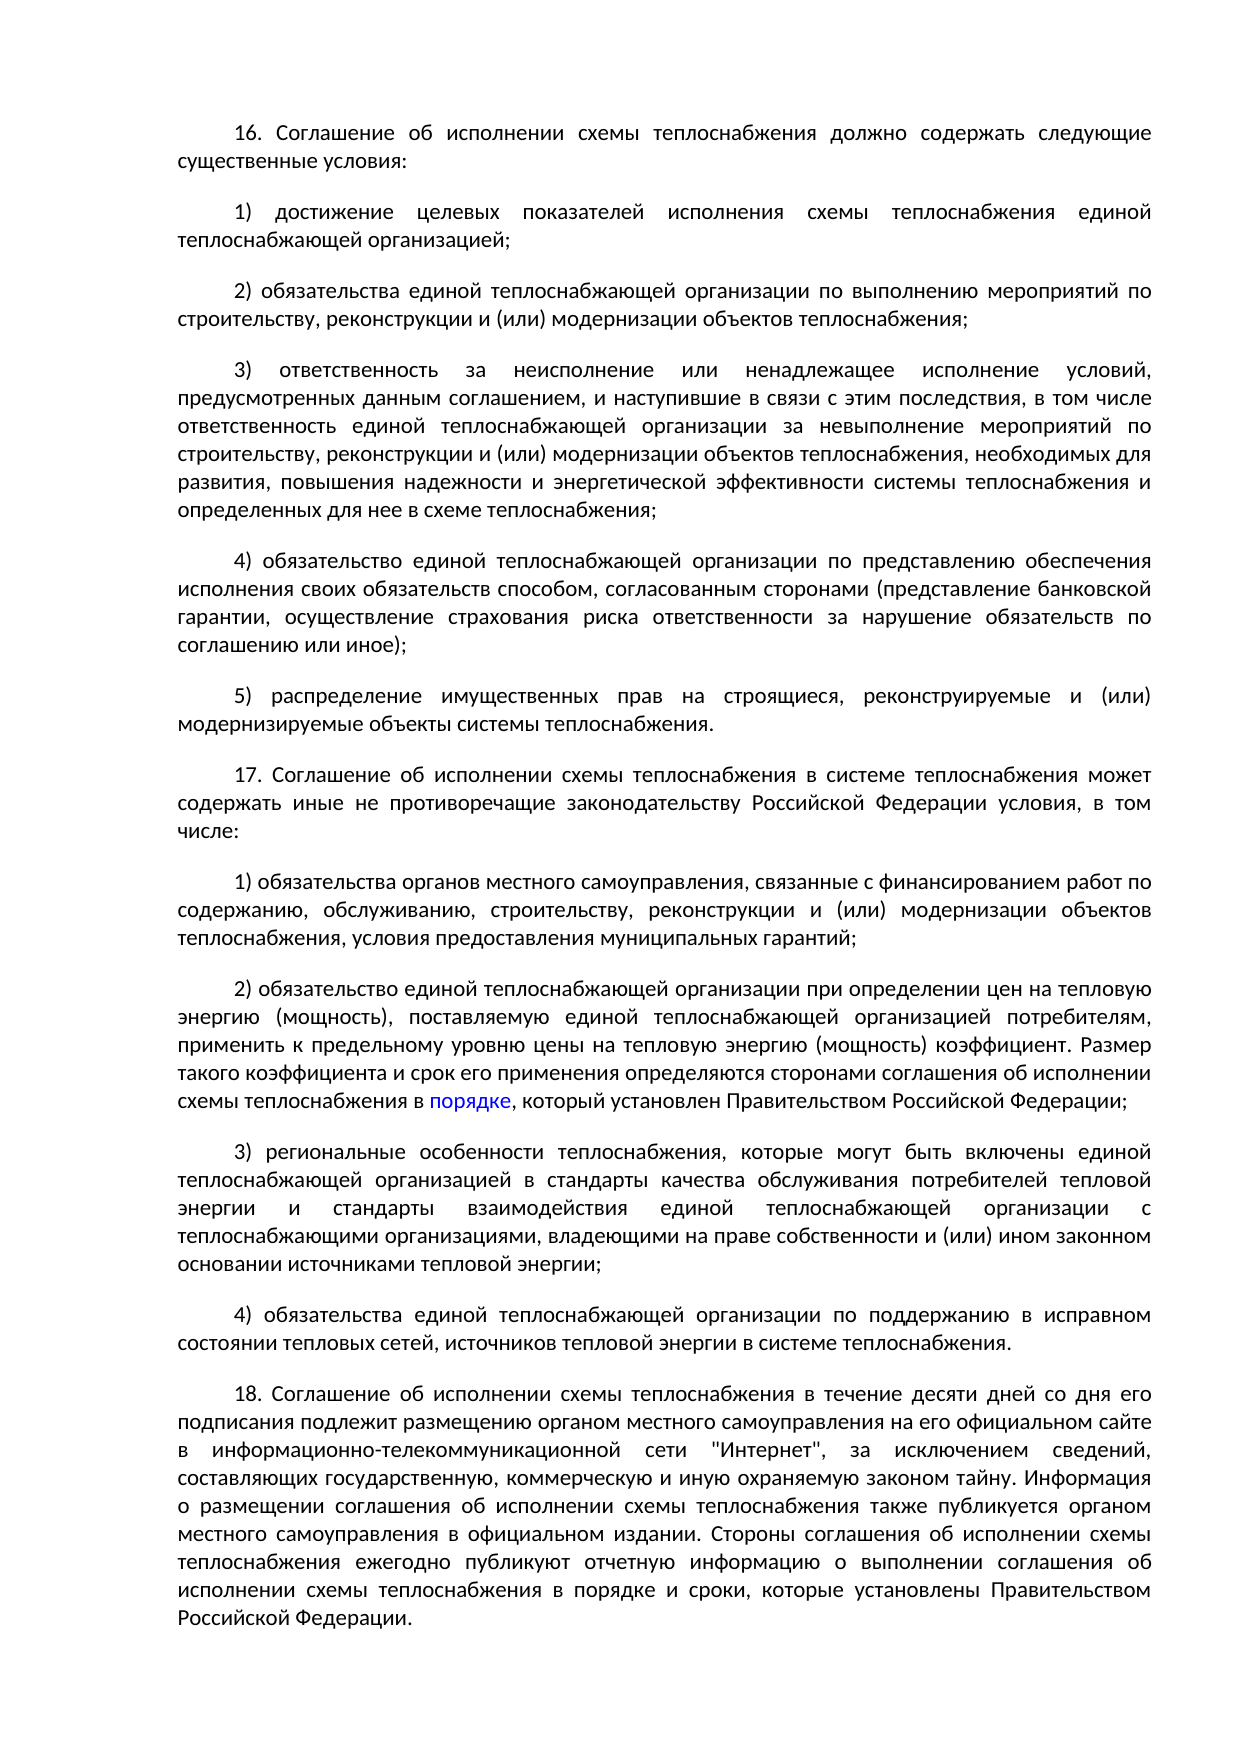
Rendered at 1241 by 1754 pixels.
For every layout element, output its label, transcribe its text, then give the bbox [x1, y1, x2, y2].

text 1) достижение целевых показателей исполнения схемы теплоснабжения единой теплоснабжающей организацией; [177, 197, 1152, 253]
text 16. Соглашение об исполнении схемы теплоснабжения должно содержать следующие существенные условия: [177, 118, 1152, 174]
text 4) обязательство единой теплоснабжающей организации по представлению обеспечения исполнения своих обязательств способом, согласованным сторонами (представление банковской гарантии, осуществление страхования риска ответственности за нарушение обязательств по соглашению или иное); [177, 546, 1152, 658]
text 3) региональные особенности теплоснабжения, которые могут быть включены единой теплоснабжающей организацией в стандарты качества обслуживания потребителей тепловой энергии и стандарты взаимодействия единой теплоснабжающей организации с теплоснабжающими организациями, владеющими на праве собственности и (или) ином законном основании источниками тепловой энергии; [177, 1137, 1152, 1277]
text 4) обязательства единой теплоснабжающей организации по поддержанию в исправном состоянии тепловых сетей, источников тепловой энергии в системе теплоснабжения. [177, 1300, 1152, 1356]
text 1) обязательства органов местного самоуправления, связанные с финансированием работ по содержанию, обслуживанию, строительству, реконструкции и (или) модернизации объектов теплоснабжения, условия предоставления муниципальных гарантий; [177, 867, 1152, 951]
text 5) распределение имущественных прав на строящиеся, реконструируемые и (или) модернизируемые объекты системы теплоснабжения. [177, 681, 1152, 737]
text 18. Соглашение об исполнении схемы теплоснабжения в течение десяти дней со дня его подписания подлежит размещению органом местного самоуправления на его официальном сайте в информационно-телекоммуникационной сети "Интернет", за исключением сведений, составляющих государственную, коммерческую и иную охраняемую законом тайну. Информация о размещении соглашения об исполнении схемы теплоснабжения также публикуется органом местного самоуправления в официальном издании. Стороны соглашения об исполнении схемы теплоснабжения ежегодно публикуют отчетную информацию о выполнении соглашения об исполнении схемы теплоснабжения в порядке и сроки, которые установлены Правительством Российской Федерации. [177, 1379, 1152, 1631]
text 17. Соглашение об исполнении схемы теплоснабжения в системе теплоснабжения может содержать иные не противоречащие законодательству Российской Федерации условия, в том числе: [177, 760, 1152, 844]
text 2) обязательства единой теплоснабжающей организации по выполнению мероприятий по строительству, реконструкции и (или) модернизации объектов теплоснабжения; [177, 276, 1152, 332]
text 3) ответственность за неисполнение или ненадлежащее исполнение условий, предусмотренных данным соглашением, и наступившие в связи с этим последствия, в том числе ответственность единой теплоснабжающей организации за невыполнение мероприятий по строительству, реконструкции и (или) модернизации объектов теплоснабжения, необходимых для развития, повышения надежности и энергетической эффективности системы теплоснабжения и определенных для нее в схеме теплоснабжения; [177, 355, 1152, 523]
text 2) обязательство единой теплоснабжающей организации при определении цен на тепловую энергию (мощность), поставляемую единой теплоснабжающей организацией потребителям, применить к предельному уровню цены на тепловую энергию (мощность) коэффициент. Размер такого коэффициента и срок его применения определяются сторонами соглашения об исполнении схемы теплоснабжения в порядке, который установлен Правительством Российской Федерации; [177, 974, 1152, 1114]
